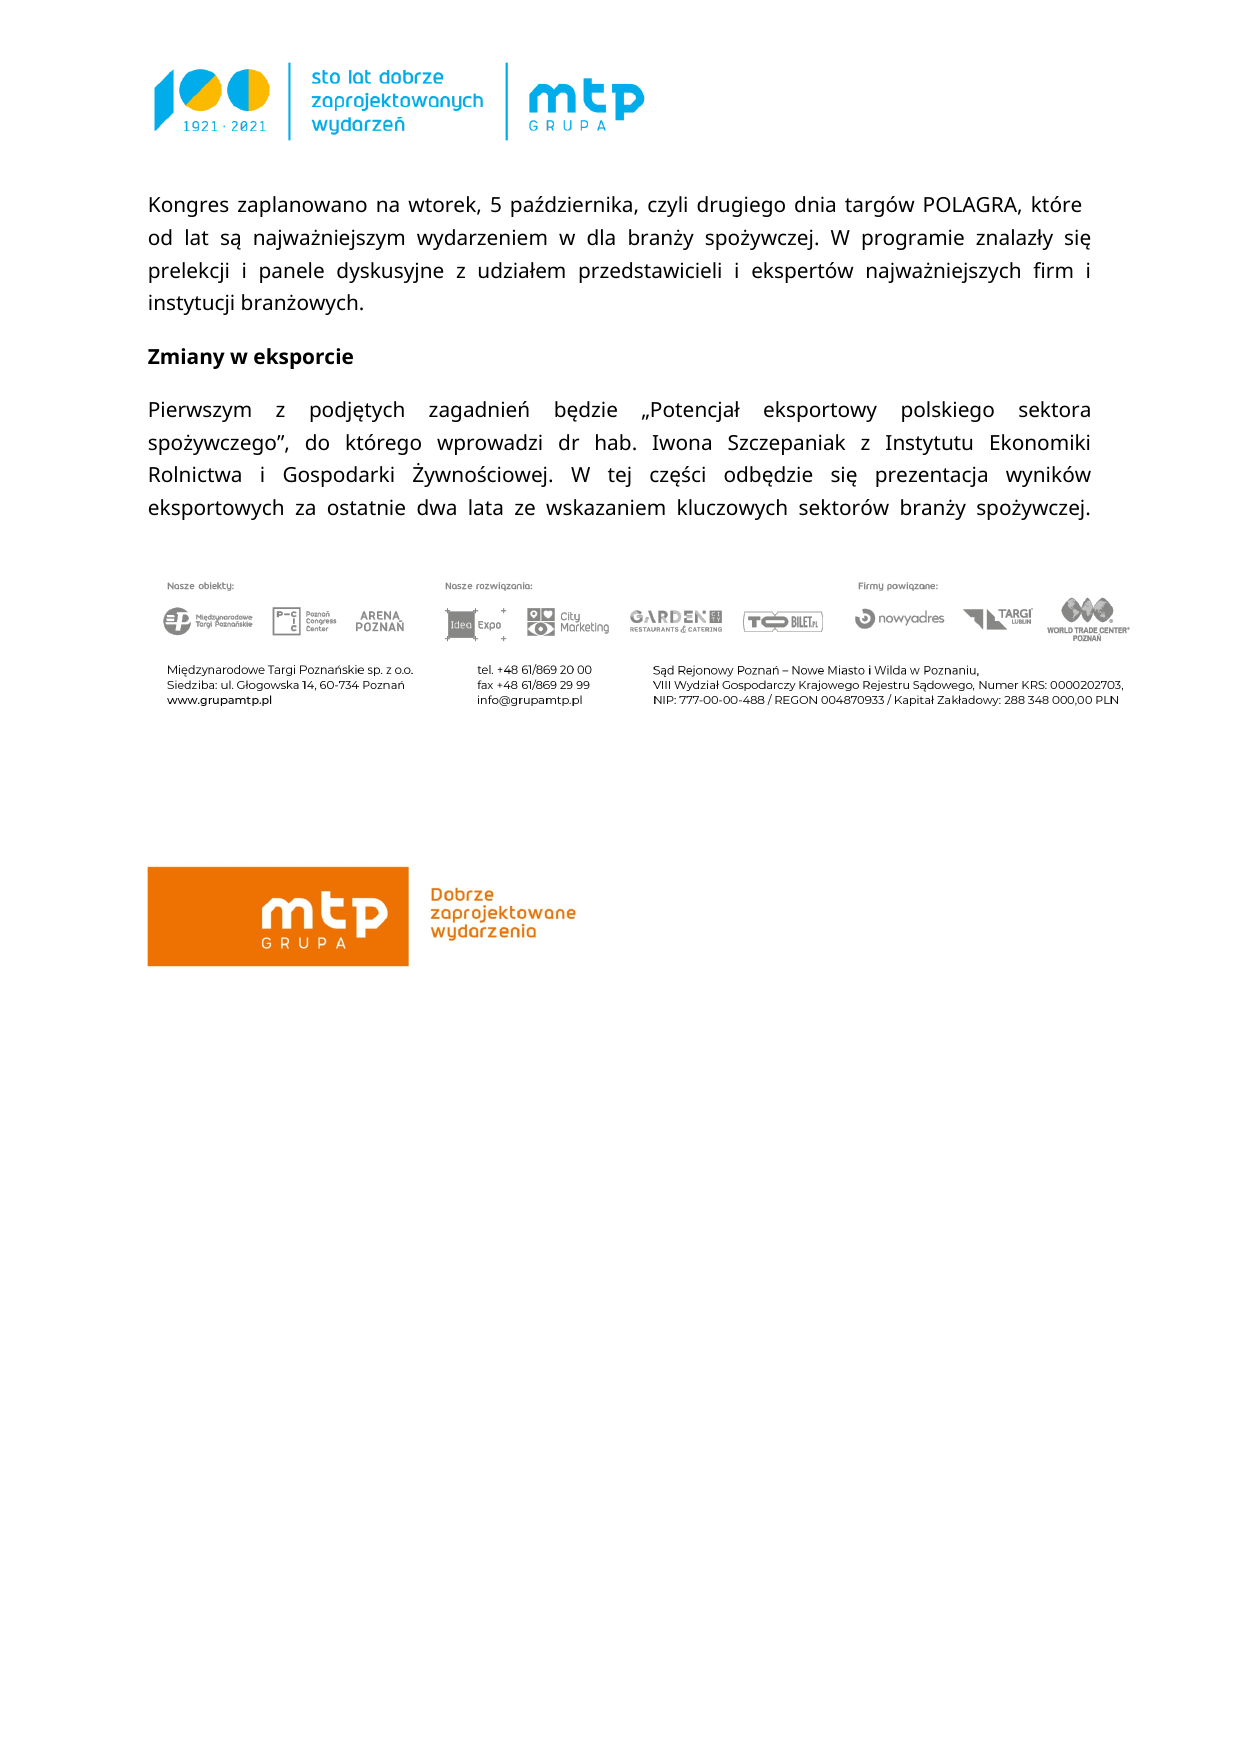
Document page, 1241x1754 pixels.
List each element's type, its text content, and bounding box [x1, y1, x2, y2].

text Zmiany w eksporcie [148, 342, 1092, 370]
picture [147, 23, 669, 191]
text Pierwszym z podjętych zagadnień będzie „Potencjał eksportowy polskiego sektora spożywczego”, do którego wprowadzi dr hab. Iwona Szczepaniak z Instytutu Ekonomiki Rolnictwa i Gospodarki Żywnościowej. W tej części odbędzie się prezentacja wyników eksportowych za ostatnie dwa lata ze wskazaniem kluczowych sektorów branży spożywczej. Zaprezentowane zostają także hity eksportowe roku 2020, a od przedstawicieli stowarzyszeń, partnerów targów POLAGRA, uczestnicy będą mogli dowiedzieć się jak był ich klucz do sukcesu. [148, 395, 1092, 522]
picture [147, 812, 1093, 1754]
text Kongres zaplanowano na wtorek, 5 października, czyli drugiego dnia targów POLAGRA, które od lat są najważniejszym wydarzeniem w dla branży spożywczej. W programie znalazły się prelekcji i panele dyskusyjne z udziałem przedstawicieli i ekspertów najważniejszych firm i instytucji branżowych. [148, 191, 1092, 317]
picture [147, 536, 1241, 785]
